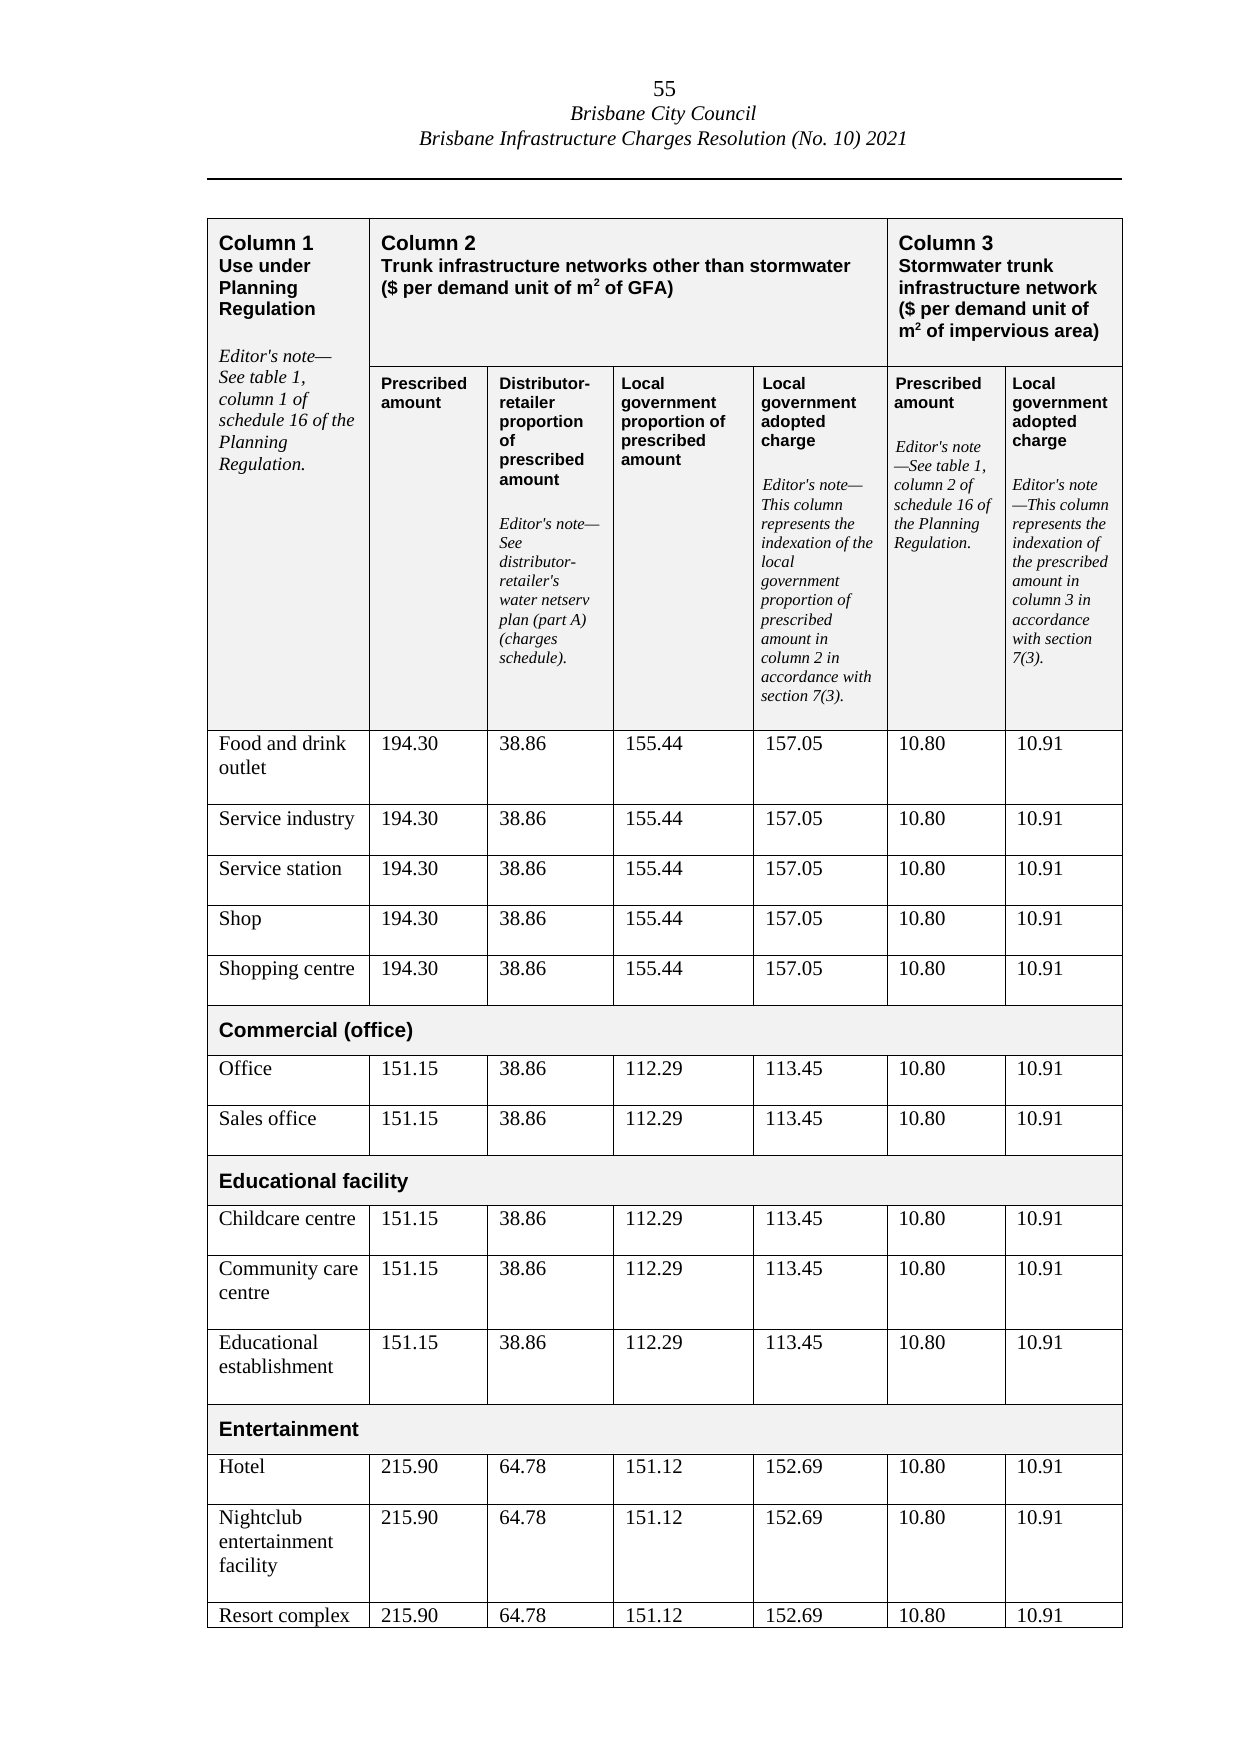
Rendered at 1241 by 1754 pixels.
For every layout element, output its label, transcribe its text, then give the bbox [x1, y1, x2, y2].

table_cell 10.80 [888, 1056, 1005, 1105]
table_cell 112.29 [614, 1256, 753, 1329]
table_cell 113.45 [754, 1206, 887, 1255]
table_cell Service station [208, 856, 369, 904]
table_cell 38.86 [488, 731, 613, 804]
table_cell 112.29 [614, 1106, 753, 1155]
table_cell 157.05 [754, 956, 887, 1005]
table_cell Hotel [208, 1455, 369, 1503]
table_cell 10.91 [1006, 805, 1122, 854]
table_cell 113.45 [754, 1056, 887, 1105]
table_cell 215.90 [370, 1505, 487, 1602]
table_cell 194.30 [370, 731, 487, 804]
table_cell 194.30 [370, 805, 487, 854]
table_cell 151.15 [370, 1056, 487, 1105]
table_cell 10.91 [1006, 1106, 1122, 1155]
table_cell Sales office [208, 1106, 369, 1155]
table_header Column 2 Trunk infrastructure networks other than stormwater ($ per demand unit of m2 of GFA) [370, 219, 887, 366]
table_cell Office [208, 1056, 369, 1105]
table_cell 151.12 [614, 1603, 753, 1627]
table_cell 152.69 [754, 1505, 887, 1602]
table_cell 10.80 [888, 731, 1005, 804]
table_cell Educational establishment [208, 1330, 369, 1403]
table_cell 38.86 [488, 1256, 613, 1329]
table_cell 215.90 [370, 1455, 487, 1503]
table_cell Local government adopted charge Editor's note—This column represents the indexation of the prescribed amount in column 3 in accordance with section 7(3). [1006, 367, 1122, 730]
table_cell 113.45 [754, 1330, 887, 1403]
table_cell 113.45 [754, 1256, 887, 1329]
table_cell Entertainment [208, 1405, 1122, 1453]
table_cell Shopping centre [208, 956, 369, 1005]
table_cell 10.80 [888, 1455, 1005, 1503]
table_cell Prescribed amount Editor's note—See table 1, column 2 of schedule 16 of the Planning Regulation. [888, 367, 1005, 730]
table_cell Local government proportion of prescribed amount [614, 367, 753, 730]
table_cell 151.15 [370, 1256, 487, 1329]
table_cell 38.86 [488, 1206, 613, 1255]
table_cell 155.44 [614, 805, 753, 854]
table_cell 194.30 [370, 956, 487, 1005]
table_cell Food and drink outlet [208, 731, 369, 804]
table_cell 10.80 [888, 1206, 1005, 1255]
table_cell 151.15 [370, 1106, 487, 1155]
table_cell 10.80 [888, 906, 1005, 955]
table_cell 194.30 [370, 856, 487, 904]
table_cell 10.91 [1006, 856, 1122, 904]
table_cell 152.69 [754, 1455, 887, 1503]
table_cell 10.91 [1006, 1256, 1122, 1329]
table_cell Commercial (office) [208, 1006, 1122, 1055]
table_cell 151.15 [370, 1330, 487, 1403]
table_cell 64.78 [488, 1455, 613, 1503]
table_cell Childcare centre [208, 1206, 369, 1255]
table_cell 10.91 [1006, 1330, 1122, 1403]
table_cell 157.05 [754, 731, 887, 804]
table_cell 10.80 [888, 1603, 1005, 1627]
table_cell 10.80 [888, 1106, 1005, 1155]
table_cell 10.91 [1006, 731, 1122, 804]
table_cell 157.05 [754, 805, 887, 854]
table_cell 38.86 [488, 1056, 613, 1105]
table_cell 151.15 [370, 1206, 487, 1255]
table_cell 10.80 [888, 1330, 1005, 1403]
table_cell 10.91 [1006, 1056, 1122, 1105]
table_cell Service industry [208, 805, 369, 854]
table_cell 155.44 [614, 956, 753, 1005]
table_cell 157.05 [754, 906, 887, 955]
table_header Column 3 Stormwater trunk infrastructure network ($ per demand unit of m2 of impervious area) [888, 219, 1122, 366]
table_cell 155.44 [614, 731, 753, 804]
table_cell 112.29 [614, 1206, 753, 1255]
table_cell 38.86 [488, 956, 613, 1005]
table_cell 10.91 [1006, 1206, 1122, 1255]
table_cell 112.29 [614, 1056, 753, 1105]
table_cell Local government adopted charge Editor's note—This column represents the indexation of the local government proportion of prescribed amount in column 2 in accordance with section 7(3). [754, 367, 887, 730]
table_cell Distributor- retailer proportion of prescribed amount Editor's note—See distributor-retailer's water netserv plan (part A) (charges schedule). [488, 367, 613, 730]
table_cell 152.69 [754, 1603, 887, 1627]
table_cell Educational facility [208, 1156, 1122, 1205]
table_cell 10.80 [888, 1505, 1005, 1602]
table_cell 113.45 [754, 1106, 887, 1155]
table_cell 38.86 [488, 906, 613, 955]
table_cell 10.91 [1006, 1505, 1122, 1602]
table_cell 10.91 [1006, 956, 1122, 1005]
table_cell 10.80 [888, 1256, 1005, 1329]
table_cell 151.12 [614, 1455, 753, 1503]
table_cell 38.86 [488, 1330, 613, 1403]
table_cell 10.80 [888, 805, 1005, 854]
table_cell 10.80 [888, 856, 1005, 904]
table_cell 112.29 [614, 1330, 753, 1403]
table_header Column 1 Use under Planning Regulation Editor's note—See table 1, column 1 of schedule 16 of the Planning Regulation. [208, 219, 369, 730]
table_cell 38.86 [488, 1106, 613, 1155]
table_cell Nightclub entertainment facility [208, 1505, 369, 1602]
table_cell 155.44 [614, 856, 753, 904]
table_cell 155.44 [614, 906, 753, 955]
table_cell 38.86 [488, 856, 613, 904]
table_cell 215.90 [370, 1603, 487, 1627]
table_cell Shop [208, 906, 369, 955]
table_cell 64.78 [488, 1505, 613, 1602]
table_cell Prescribed amount [370, 367, 487, 730]
table_cell 157.05 [754, 856, 887, 904]
table_cell Community care centre [208, 1256, 369, 1329]
table_cell 38.86 [488, 805, 613, 854]
table_cell 64.78 [488, 1603, 613, 1627]
table_cell 10.91 [1006, 1455, 1122, 1503]
table_cell 10.80 [888, 956, 1005, 1005]
table_cell 10.91 [1006, 1603, 1122, 1627]
table_cell Resort complex [208, 1603, 369, 1627]
table_cell 10.91 [1006, 906, 1122, 955]
table_cell 151.12 [614, 1505, 753, 1602]
table_cell 194.30 [370, 906, 487, 955]
